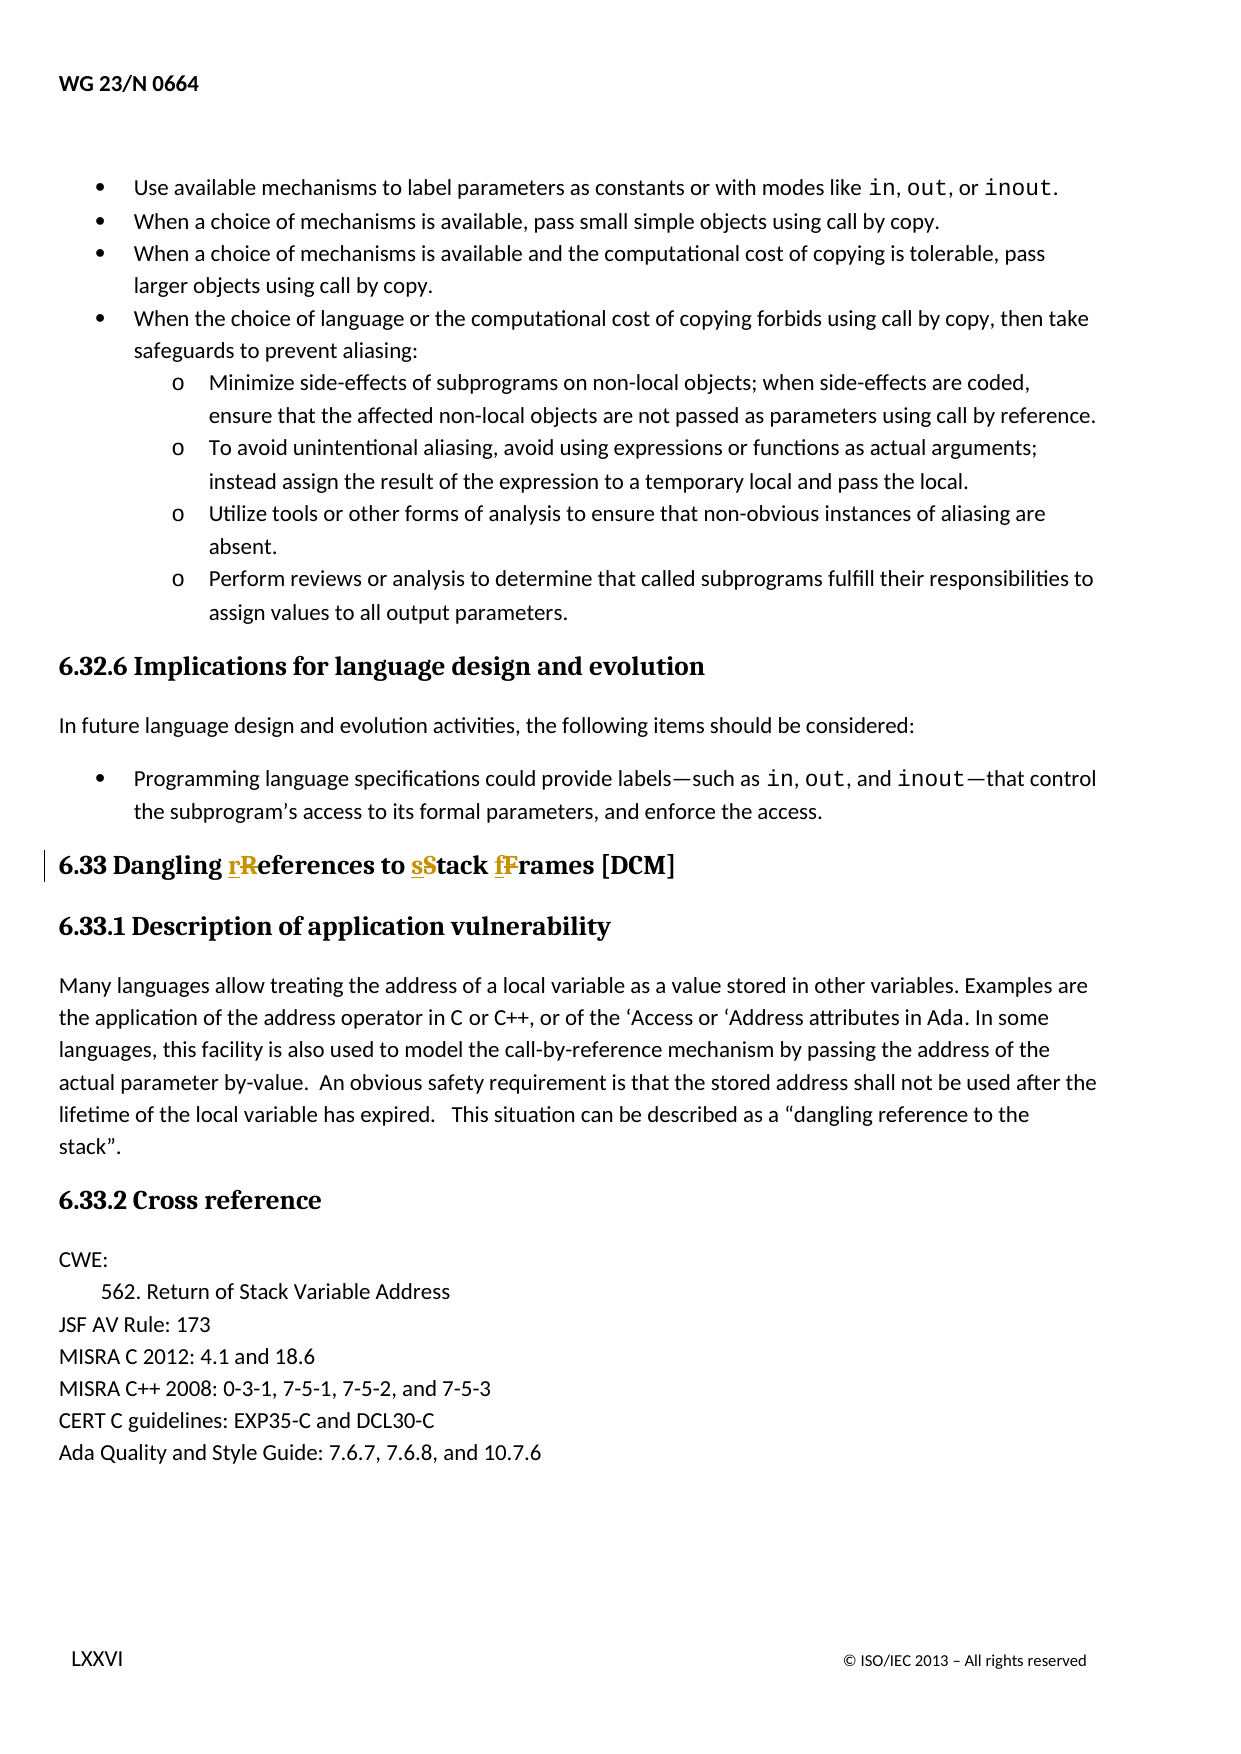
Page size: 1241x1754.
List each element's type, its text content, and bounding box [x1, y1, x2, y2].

text JSF AV Rule: 173 [58, 1310, 1099, 1338]
text MISRA C++ 2008: 0-3-1, 7-5-1, 7-5-2, and 7-5-3 [58, 1374, 1099, 1402]
list Use available mechanisms to label parameters as constants or with modes like in, out, or inout. [96, 173, 1099, 203]
subtitle 6.33.2 Cross reference [58, 1185, 1099, 1216]
list Minimize side-effects of subprograms on non-local objects; when side-effects are coded, ensure that the affected non-local objects are not passed as parameters using call by reference. [171, 368, 1099, 429]
text MISRA C 2012: 4.1 and 18.6 [58, 1342, 1099, 1370]
subtitle 6.32.6 Implications for language design and evolution [58, 651, 1099, 682]
text CWE: [58, 1245, 1099, 1273]
list When a choice of mechanisms is available and the computational cost of copying is tolerable, pass larger objects using call by copy. [96, 239, 1099, 299]
text Ada Quality and Style Guide: 7.6.7, 7.6.8, and 10.7.6 [58, 1438, 1099, 1466]
subtitle 6.33 Dangling eferences to tack rames [DCM] [58, 850, 1099, 882]
text Many languages allow treating the address of a local variable as a value stored in other variables. Examples are the application of the address operator in C or C++, or of the ‘Access or ‘Address attributes in Ada. In some languages, this facility is also used to model the call-by-reference mechanism by passing the address of the actual parameter by-value. An obvious safety requirement is that the stored address shall not be used after the lifetime of the local variable has expired. This situation can be described as a “dangling reference to the stack”. [58, 971, 1099, 1160]
list Programming language specifications could provide labels—such as in, out, and inout—that control the subprogram’s access to its formal parameters, and enforce the access. [96, 764, 1099, 825]
text In future language design and evolution activities, the following items should be considered: [58, 711, 1099, 739]
subtitle 6.33.1 Description of application vulnerability [58, 911, 1099, 942]
list Utilize tools or other forms of analysis to ensure that non-obvious instances of aliasing are absent. [171, 499, 1099, 560]
text 562. Return of Stack Variable Address [101, 1277, 1099, 1306]
list When a choice of mechanisms is available, pass small simple objects using call by copy. [96, 207, 1099, 235]
list To avoid unintentional aliasing, avoid using expressions or functions as actual arguments; instead assign the result of the expression to a temporary local and pass the local. [171, 433, 1099, 495]
list When the choice of language or the computational cost of copying forbids using call by copy, then take safeguards to prevent aliasing: [96, 304, 1099, 364]
text CERT C guidelines: EXP35-C and DCL30-C [58, 1406, 1099, 1434]
list Perform reviews or analysis to determine that called subprograms fulfill their responsibilities to assign values to all output parameters. [171, 564, 1099, 626]
